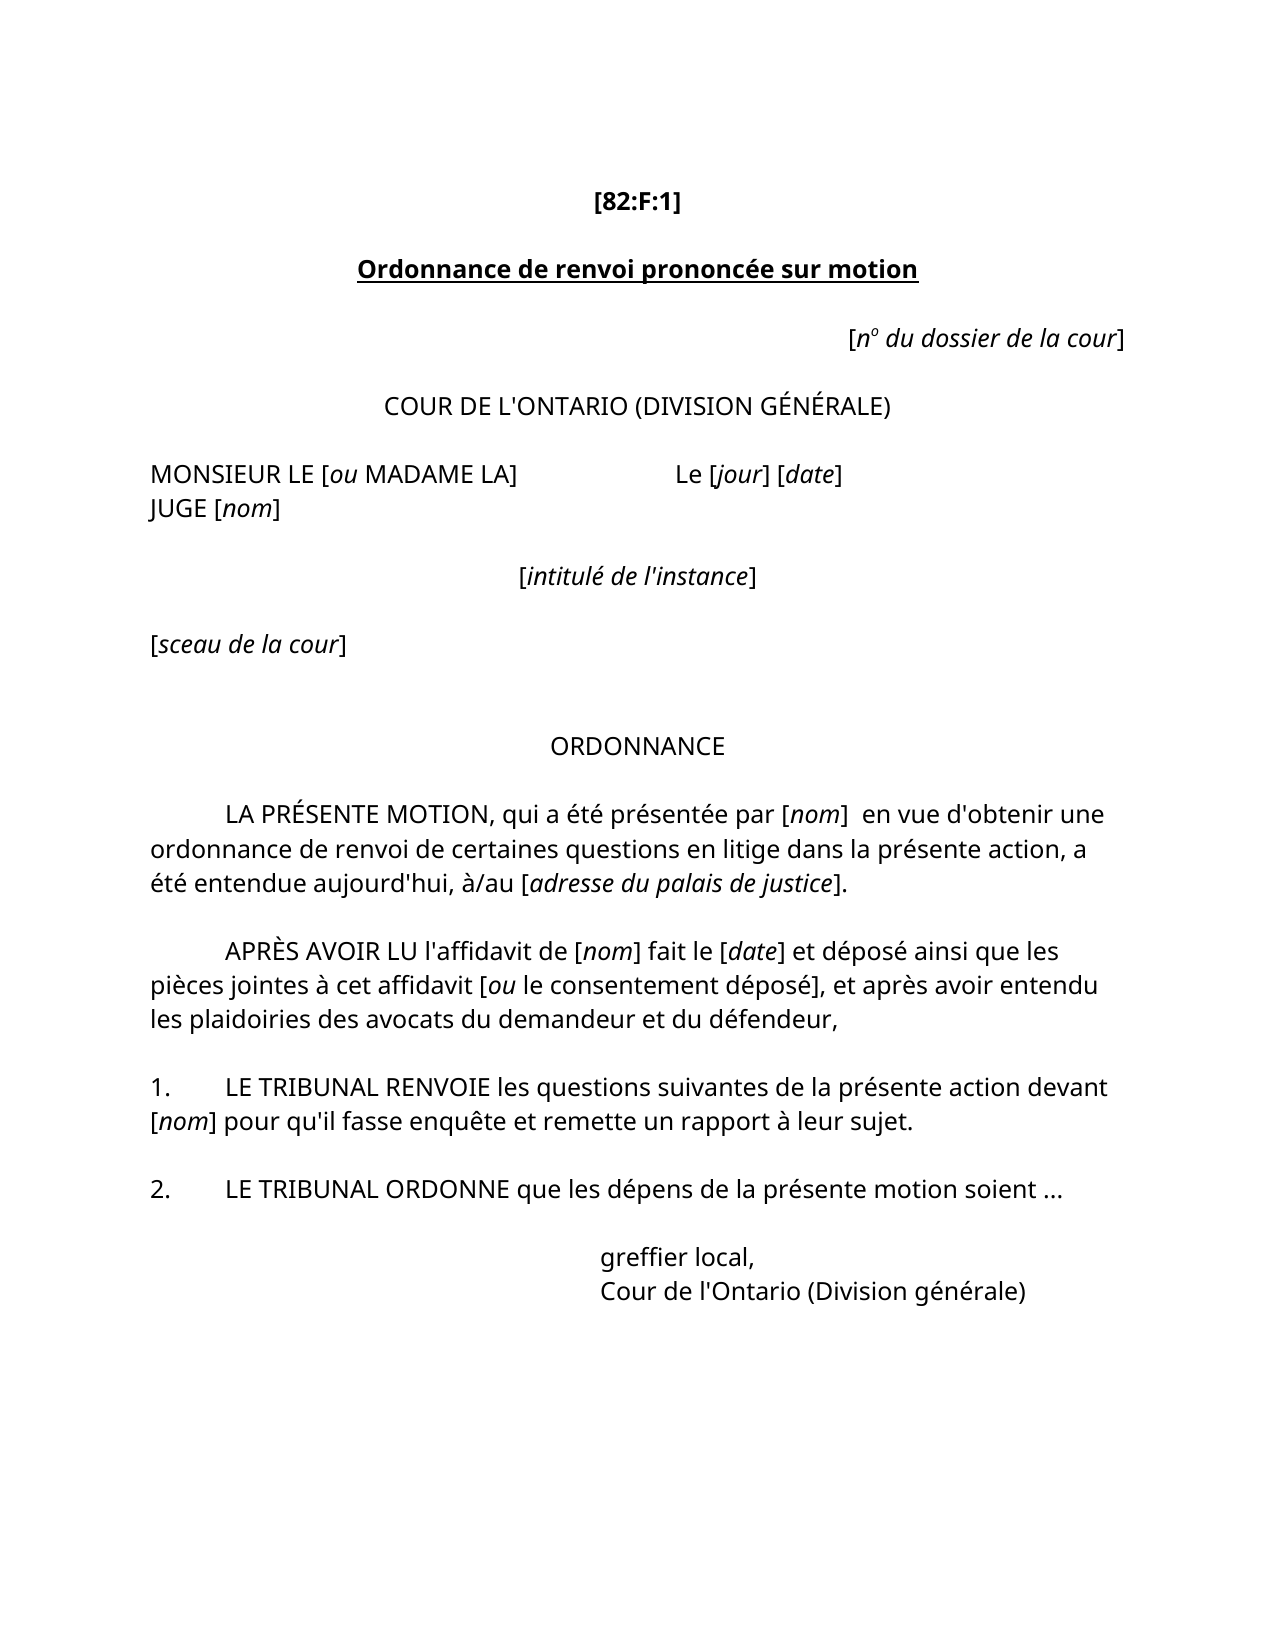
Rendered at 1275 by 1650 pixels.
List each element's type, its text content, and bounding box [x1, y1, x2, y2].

text 1. LE TRIBUNAL RENVOIE les questions suivantes de la présente action devant [nom] pour qu'il fasse enquête et remette un rapport à leur sujet. [150, 1070, 1125, 1138]
text ORDONNANCE [150, 729, 1125, 763]
text 2. LE TRIBUNAL ORDONNE que les dépens de la présente motion soient ... [150, 1172, 1125, 1206]
text Ordonnance de renvoi prononcée sur motion [150, 252, 1125, 286]
text APRÈS AVOIR LU l'affidavit de [nom] fait le [date] et déposé ainsi que les pièces jointes à cet affidavit [ou le consentement déposé], et après avoir entendu les plaidoiries des avocats du demandeur et du défendeur, [150, 933, 1125, 1036]
text COUR DE L'ONTARIO (DIVISION GÉNÉRALE) [150, 388, 1125, 422]
text [82:F:1] [150, 184, 1125, 218]
text greffier local, [150, 1240, 1125, 1274]
text [no du dossier de la cour] [150, 320, 1125, 354]
text [sceau de la cour] [150, 627, 1125, 661]
text LA PRÉSENTE MOTION, qui a été présentée par [nom] en vue d'obtenir une ordonnance de renvoi de certaines questions en litige dans la présente action, a été entendue aujourd'hui, à/au [adresse du palais de justice]. [150, 797, 1125, 899]
text MONSIEUR LE [ou MADAME LA] Le [jour] [date] [150, 457, 1125, 491]
text JUGE [nom] [150, 491, 1125, 525]
text [intitulé de l'instance] [150, 559, 1125, 593]
text Cour de l'Ontario (Division générale) [150, 1274, 1125, 1308]
